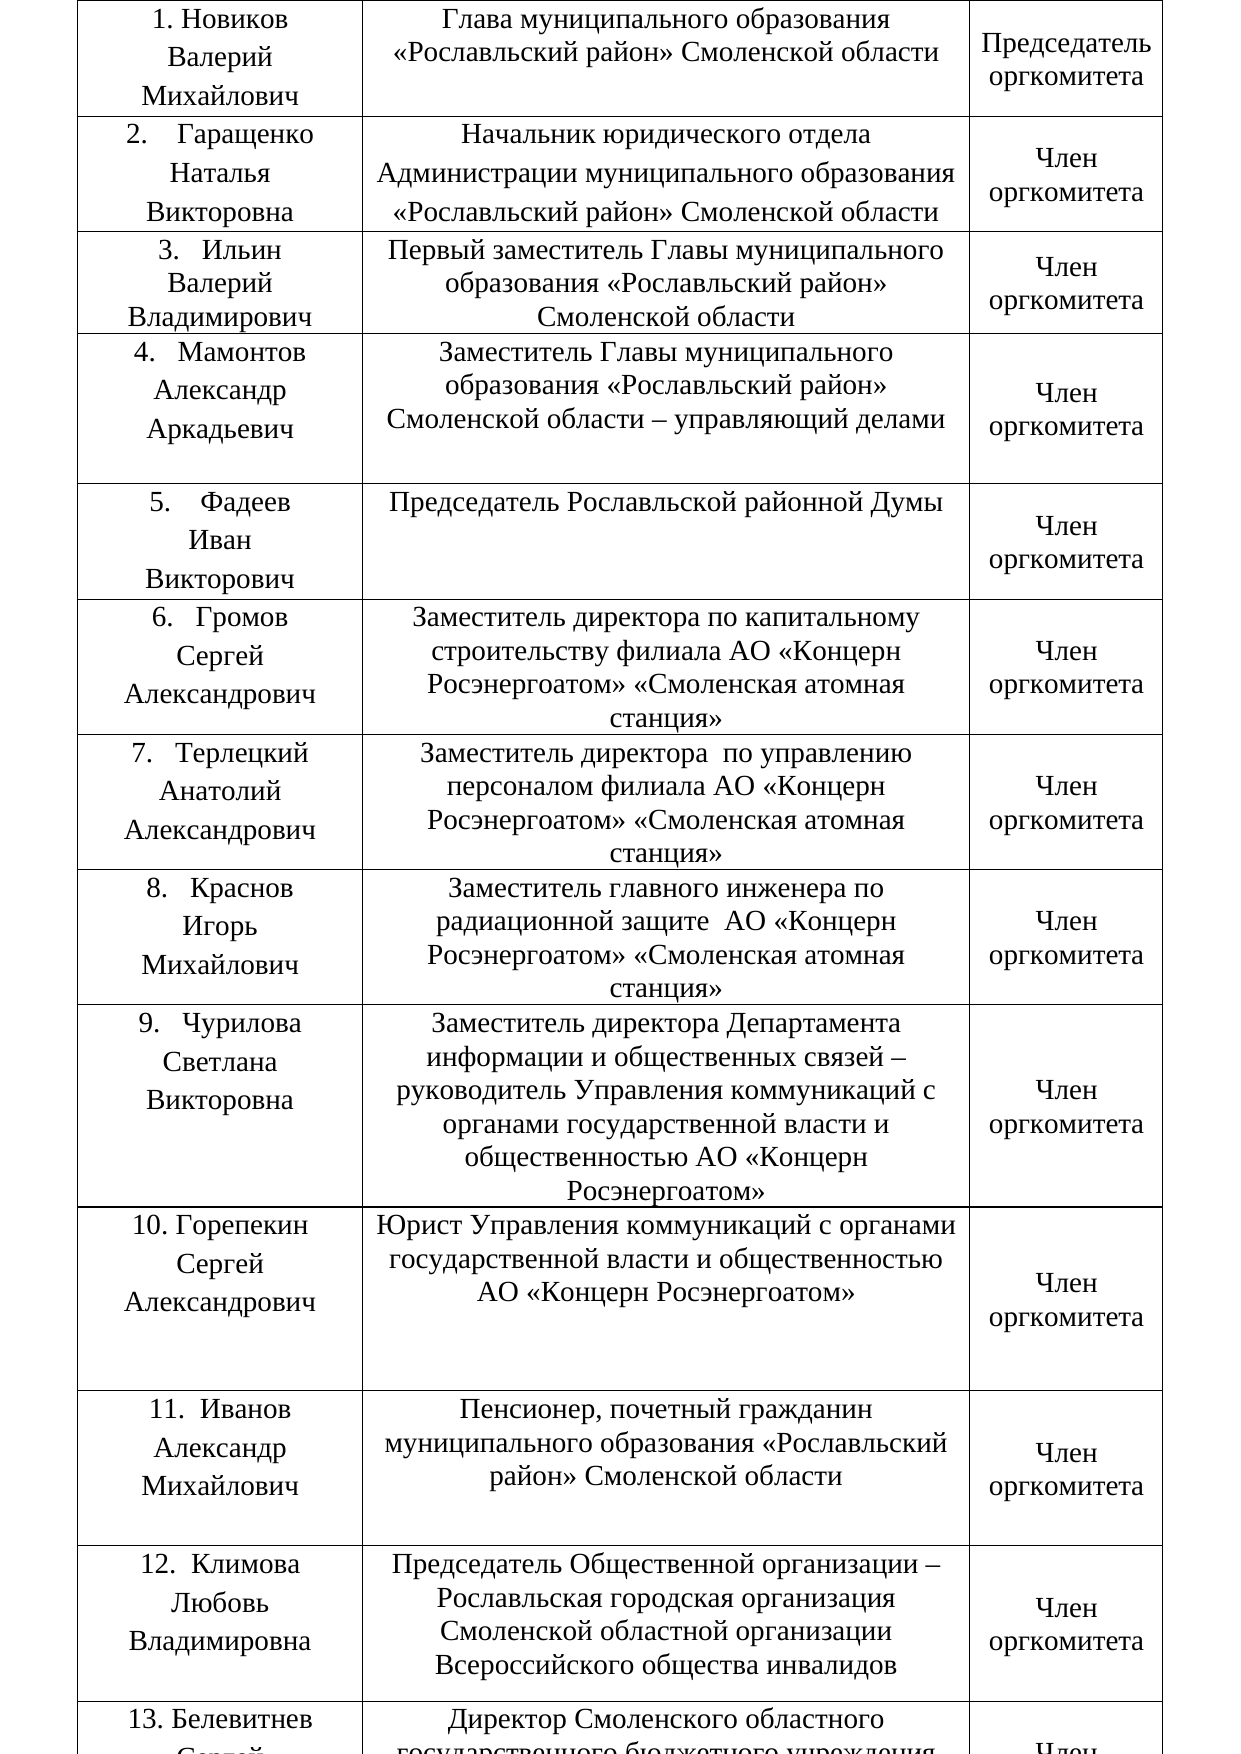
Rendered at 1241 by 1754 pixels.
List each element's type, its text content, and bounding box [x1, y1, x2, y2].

table_cell 7. Терлецкий Анатолий Александрович [78, 735, 362, 869]
table_cell Первый заместитель Главы муниципального образования «Рославльский район» Смоленской области [363, 232, 969, 333]
table_cell Юрист Управления коммуникаций с органами государственной власти и общественностью АО «Концерн Росэнергоатом» [363, 1208, 969, 1390]
table_header Председатель оргкомитета [970, 1, 1162, 116]
table_cell 11. Иванов Александр Михайлович [78, 1391, 362, 1545]
table_cell Член оргкомитета [970, 1391, 1162, 1545]
table_cell 10. Горепекин Сергей Александрович [78, 1208, 362, 1390]
table_cell Член оргкомитета [970, 484, 1162, 598]
table_cell 2. Гаращенко Наталья Викторовна [78, 117, 362, 231]
table_header 1. Новиков Валерий Михайлович [78, 1, 362, 116]
table_cell Начальник юридического отдела Администрации муниципального образования «Рославльский район» Смоленской области [363, 117, 969, 231]
table_cell Член оргкомитета [970, 334, 1162, 483]
table_cell Член оргкомитета [970, 117, 1162, 231]
table_cell Член оргкомитета [970, 735, 1162, 869]
table_cell Член оргкомитета [970, 232, 1162, 333]
table_cell Заместитель Главы муниципального образования «Рославльский район» Смоленской области – управляющий делами [363, 334, 969, 483]
table_cell Заместитель директора Департамента информации и общественных связей – руководитель Управления коммуникаций с органами государственной власти и общественностью АО «Концерн Росэнергоатом» [363, 1005, 969, 1206]
table_cell 12. Климова Любовь Владимировна [78, 1546, 362, 1701]
table_cell 13. Белевитнев Сергей Иванович [78, 1702, 362, 1754]
table_cell Заместитель директора по капитальному строительству филиала АО «Концерн Росэнергоатом» «Смоленская атомная станция» [363, 600, 969, 734]
table_cell Председатель Рославльской районной Думы [363, 484, 969, 598]
table_cell Член оргкомитета [970, 1005, 1162, 1206]
table_cell Член оргкомитета [970, 1208, 1162, 1390]
table_cell 9. Чурилова Светлана Викторовна [78, 1005, 362, 1206]
table_cell Директор Смоленского областного государственного бюджетного учреждения «Рославльский социально-реабилитационный центр для несовершеннолетних «Теремок» [363, 1702, 969, 1754]
table_cell Член оргкомитета [970, 600, 1162, 734]
table_cell Член оргкомитета [970, 870, 1162, 1004]
table_cell Заместитель главного инженера по радиационной защите АО «Концерн Росэнергоатом» «Смоленская атомная станция» [363, 870, 969, 1004]
table_cell 8. Краснов Игорь Михайлович [78, 870, 362, 1004]
table_cell Заместитель директора по управлению персоналом филиала АО «Концерн Росэнергоатом» «Смоленская атомная станция» [363, 735, 969, 869]
table_cell Член оргкомитета [970, 1702, 1162, 1754]
table_cell Член оргкомитета [970, 1546, 1162, 1701]
table_cell 6. Громов Сергей Александрович [78, 600, 362, 734]
table_cell 3. Ильин Валерий Владимирович [78, 232, 362, 333]
table_cell 4. Мамонтов Александр Аркадьевич [78, 334, 362, 483]
table_cell 5. Фадеев Иван Викторович [78, 484, 362, 598]
table_cell Пенсионер, почетный гражданин муниципального образования «Рославльский район» Смоленской области [363, 1391, 969, 1545]
table_cell Председатель Общественной организации – Рославльская городская организация Смоленской областной организации Всероссийского общества инвалидов [363, 1546, 969, 1701]
table_header Глава муниципального образования «Рославльский район» Смоленской области [363, 1, 969, 116]
